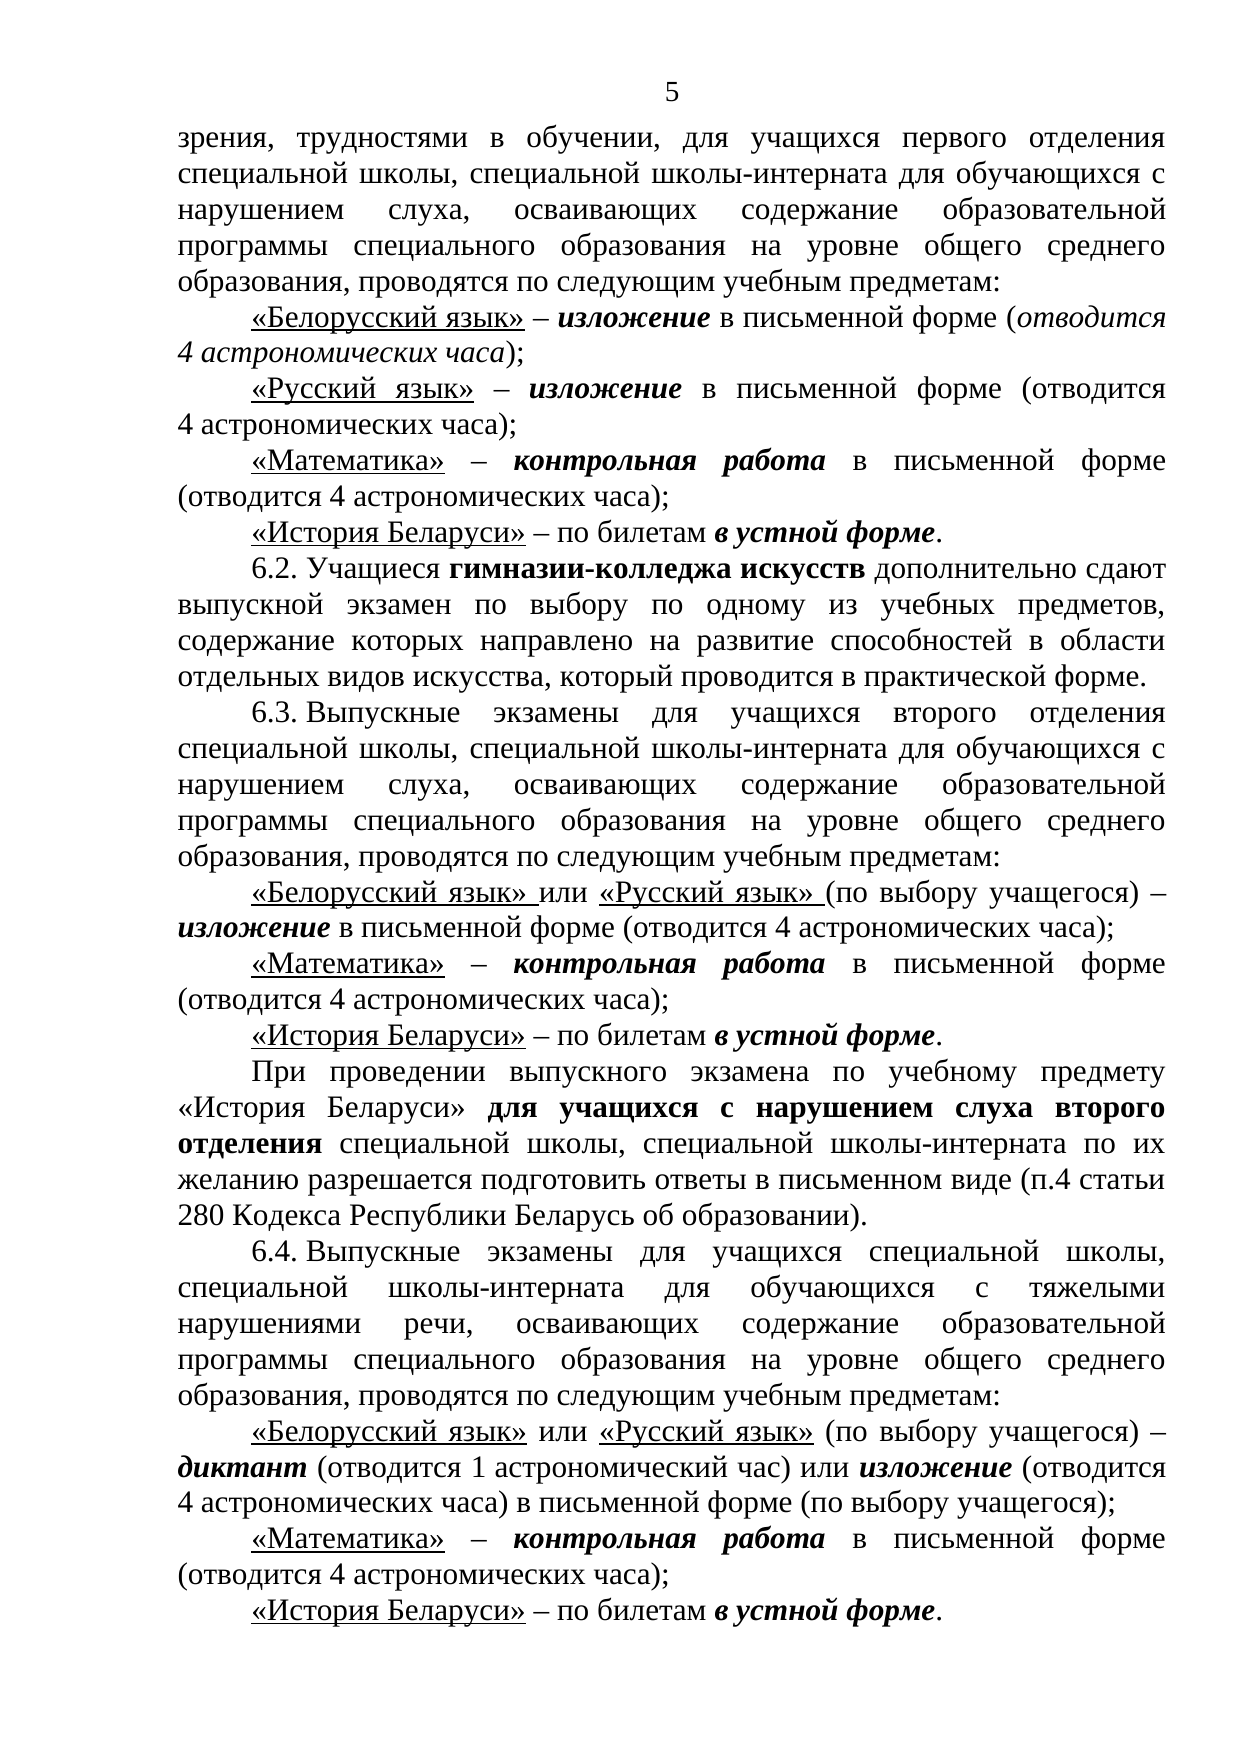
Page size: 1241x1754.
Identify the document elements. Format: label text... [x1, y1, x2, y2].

text «История Беларуси» – по билетам в устной форме. [177, 1017, 1166, 1052]
text «Математика» – контрольная работа в письменной форме (отводится 4 астрономических часа); [177, 945, 1166, 1017]
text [177, 118, 1166, 298]
text При проведении выпускного экзамена по учебному предмету «История Беларуси» для учащихся с нарушением слуха второго отделения специальной школы, специальной школы-интерната по их желанию разрешается подготовить ответы в письменном виде (п.4 статьи 280 Кодекса Республики Беларусь об образовании). [177, 1052, 1166, 1232]
text «Русский язык» – изложение в письменной форме (отводится 4 астрономических часа); [177, 370, 1166, 442]
text 6.3. Выпускные экзамены для учащихся второго отделения специальной школы, специальной школы-интерната для обучающихся с нарушением слуха, осваивающих содержание образовательной программы специального образования на уровне общего среднего образования, проводятся по следующим учебным предметам: [177, 693, 1166, 873]
text 6.2. Учащиеся гимназии-колледжа искусств дополнительно сдают выпускной экзамен по выбору по одному из учебных предметов, содержание которых направлено на развитие способностей в области отдельных видов искусства, который проводится в практической форме. [177, 549, 1166, 693]
text «Белорусский язык» или «Русский язык» (по выбору учащегося) – диктант (отводится 1 астрономический час) или изложение (отводится 4 астрономических часа) в письменной форме (по выбору учащегося); [177, 1412, 1166, 1520]
text 6.4. Выпускные экзамены для учащихся специальной школы, специальной школы-интерната для обучающихся с тяжелыми нарушениями речи, осваивающих содержание образовательной программы специального образования на уровне общего среднего образования, проводятся по следующим учебным предметам: [177, 1232, 1166, 1412]
text «История Беларуси» – по билетам в устной форме. [177, 513, 1166, 549]
text «Математика» – контрольная работа в письменной форме (отводится 4 астрономических часа); [177, 442, 1166, 513]
text «Математика» – контрольная работа в письменной форме (отводится 4 астрономических часа); [177, 1520, 1166, 1592]
text «Белорусский язык» – изложение в письменной форме (отводится 4 астрономических часа); [177, 298, 1166, 370]
text «Белорусский язык» или «Русский язык» (по выбору учащегося) – изложение в письменной форме (отводится 4 астрономических часа); [177, 873, 1166, 945]
text «История Беларуси» – по билетам в устной форме. [177, 1592, 1166, 1627]
